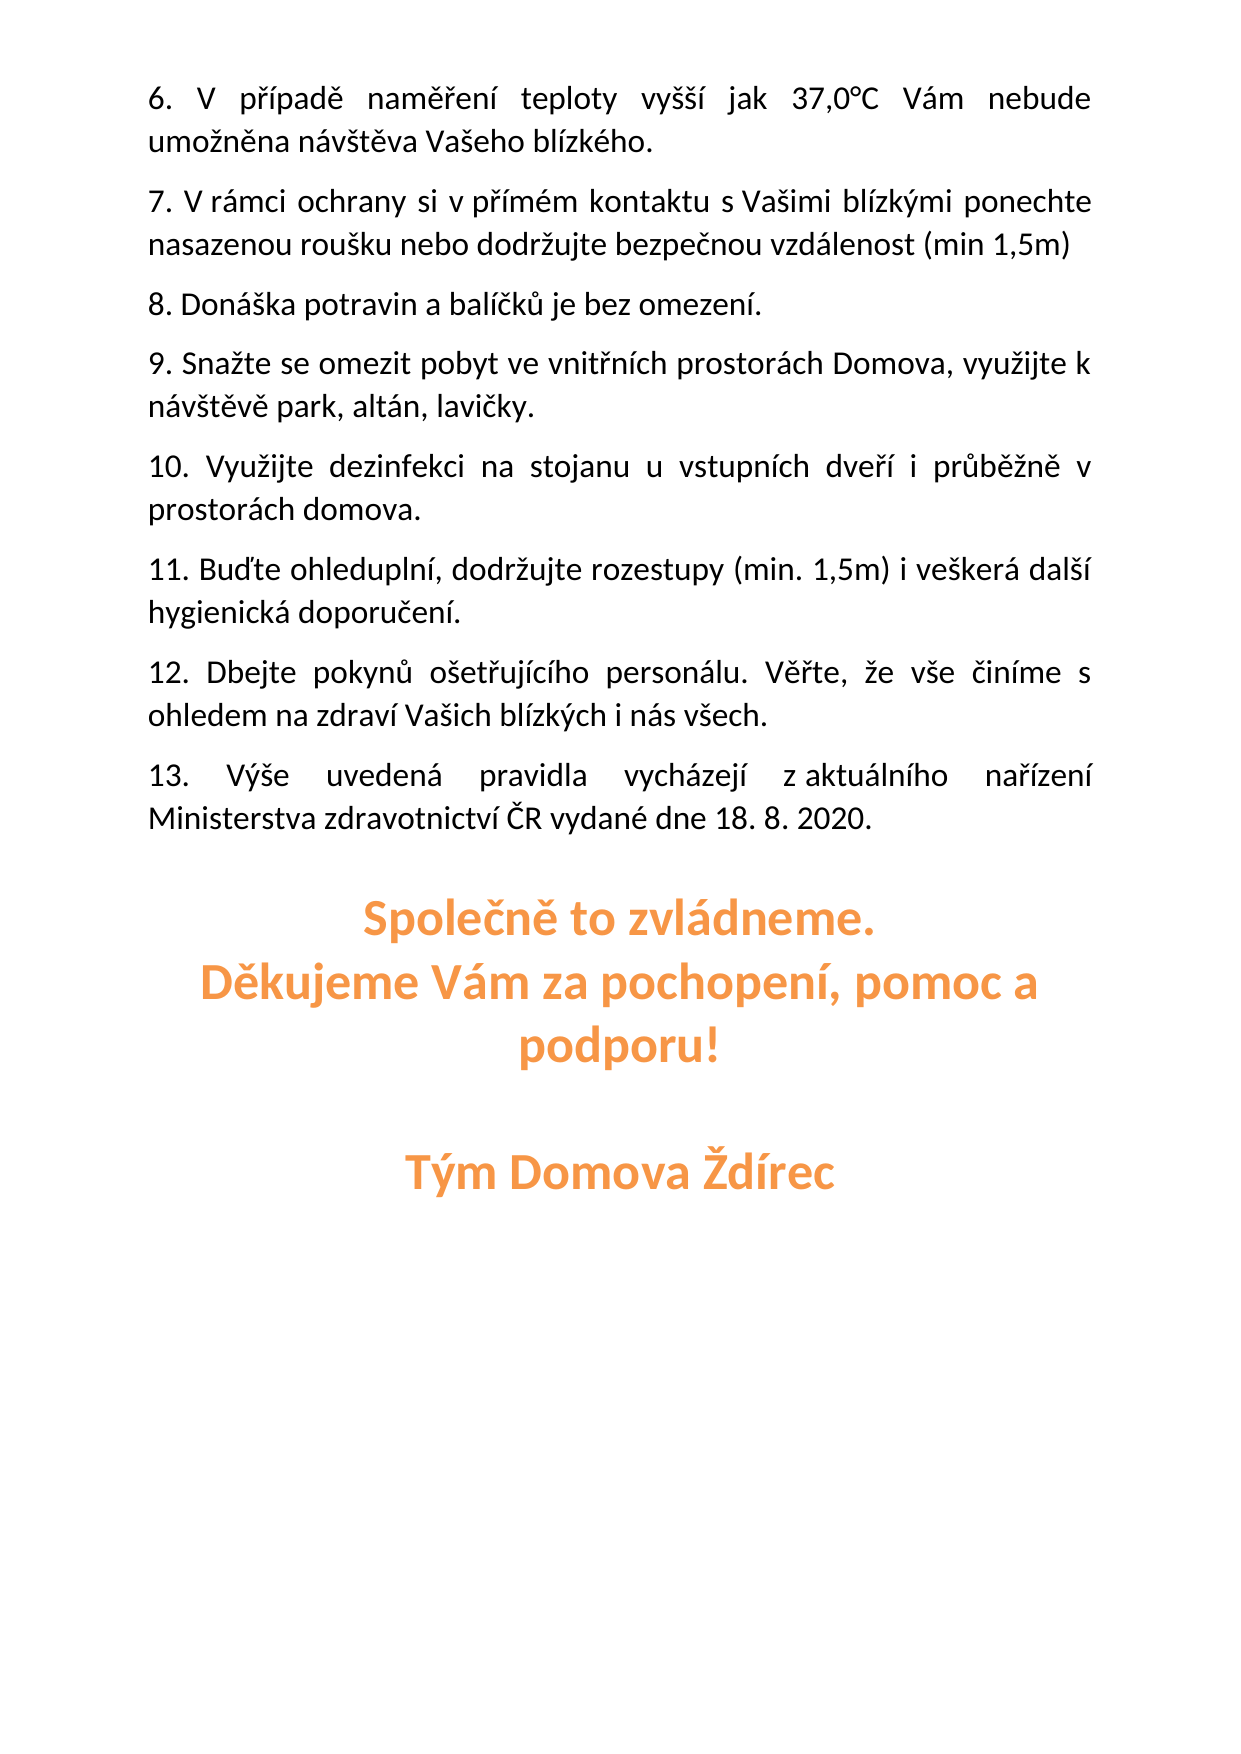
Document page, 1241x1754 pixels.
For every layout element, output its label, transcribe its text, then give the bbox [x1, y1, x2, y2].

text 10. Využijte dezinfekci na stojanu u vstupních dveří i průběžně v prostorách domova. [148, 445, 1092, 529]
text Společně to zvládneme. [148, 885, 1092, 948]
text 13. Výše uvedená pravidla vycházejí z aktuálního nařízení Ministerstva zdravotnictví ČR vydané dne 18. 8. 2020. [148, 754, 1092, 838]
text 11. Buďte ohleduplní, dodržujte rozestupy (min. 1,5m) i veškerá další hygienická doporučení. [148, 548, 1092, 632]
text Děkujeme Vám za pochopení, pomoc a podporu! [148, 948, 1092, 1076]
text 6. V případě naměření teploty vyšší jak 37,0°C Vám nebude umožněna návštěva Vašeho blízkého. [148, 77, 1092, 161]
text Tým Domova Ždírec [148, 1139, 1092, 1203]
text 9. Snažte se omezit pobyt ve vnitřních prostorách Domova, využijte k návštěvě park, altán, lavičky. [148, 342, 1092, 426]
text 7. V rámci ochrany si v přímém kontaktu s Vašimi blízkými ponechte nasazenou roušku nebo dodržujte bezpečnou vzdálenost (min 1,5m) [148, 180, 1092, 263]
text 12. Dbejte pokynů ošetřujícího personálu. Věřte, že vše činíme s ohledem na zdraví Vašich blízkých i nás všech. [148, 651, 1092, 735]
text 8. Donáška potravin a balíčků je bez omezení. [148, 283, 1092, 323]
